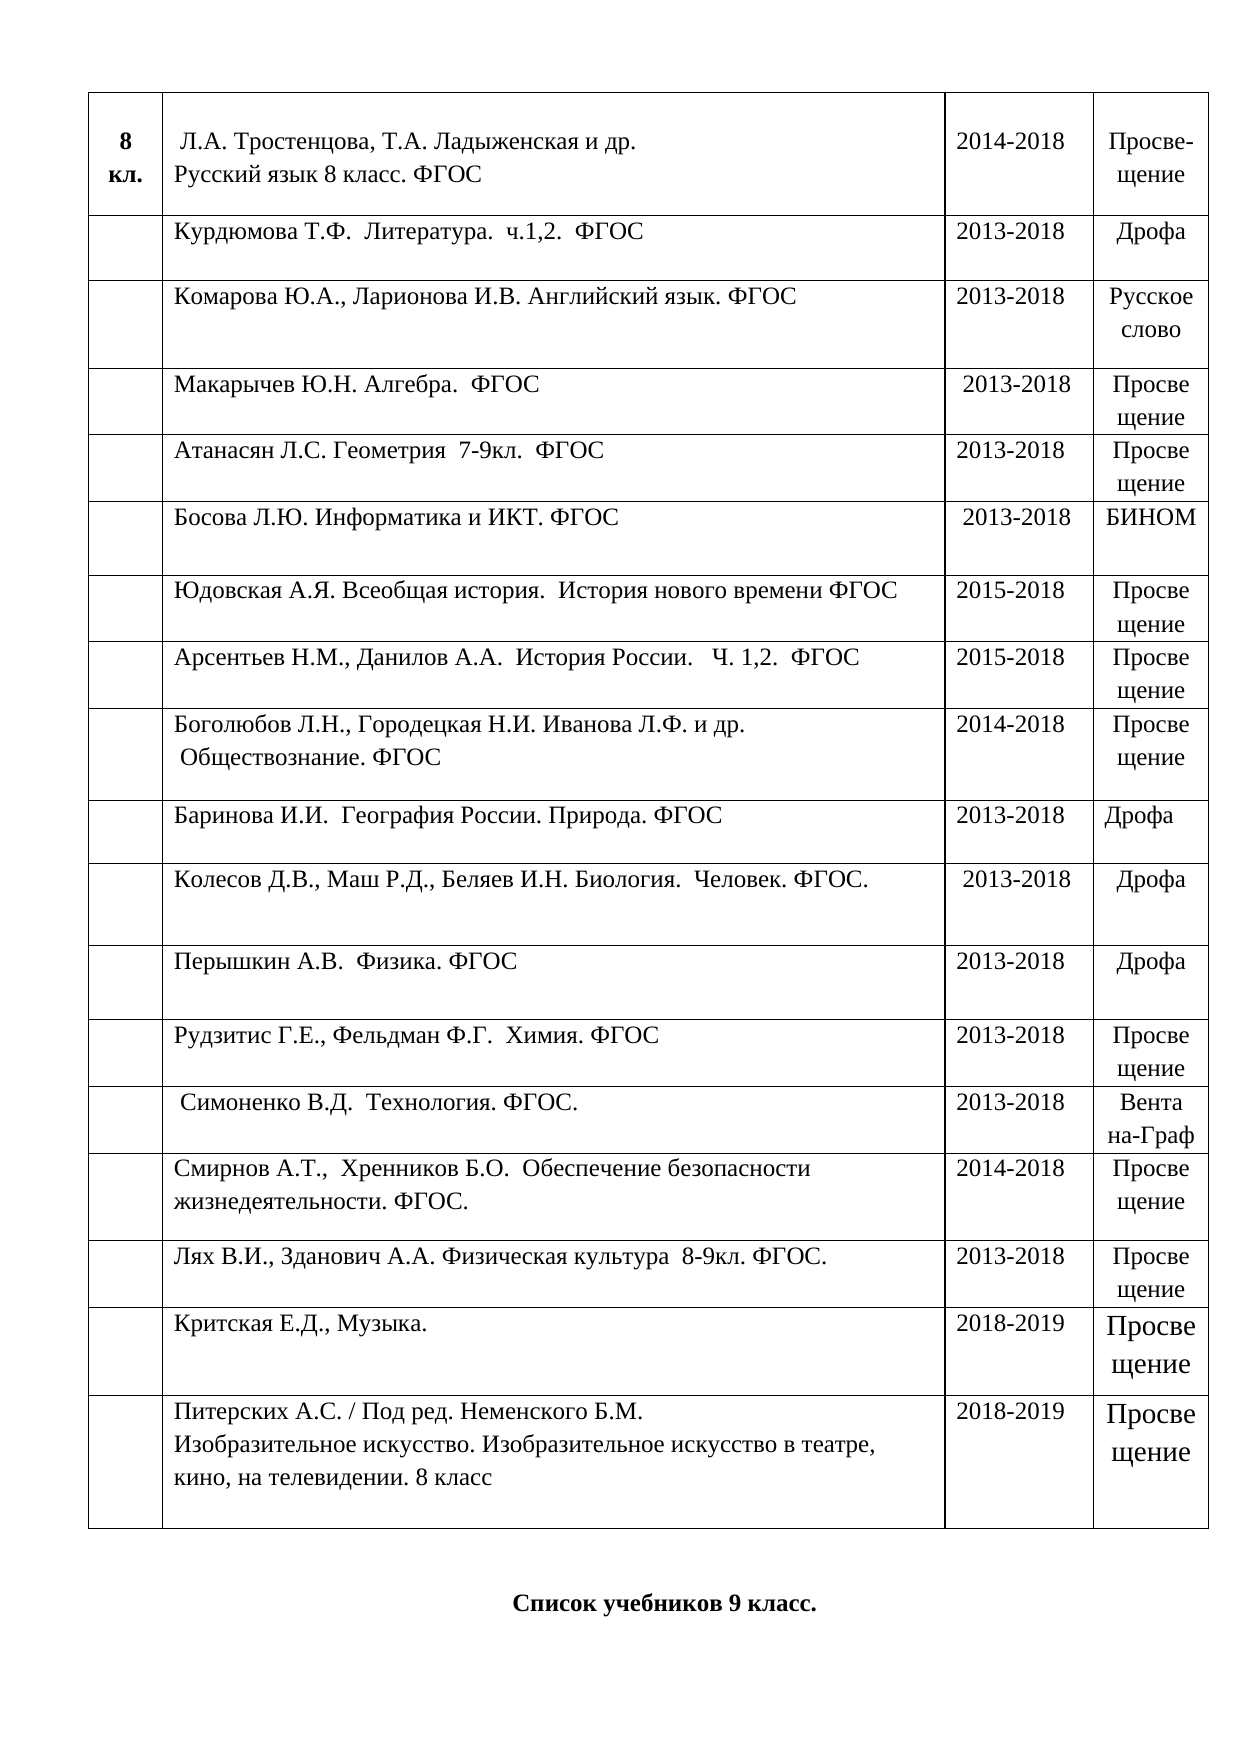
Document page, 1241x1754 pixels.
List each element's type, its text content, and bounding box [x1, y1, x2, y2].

table_cell [89, 216, 162, 280]
table_cell 2013-2018 [946, 216, 1093, 280]
table_cell [89, 946, 162, 1019]
table_cell [89, 502, 162, 574]
table_header Просве-щение [1094, 93, 1208, 215]
table_cell 2013-2018 [946, 369, 1093, 434]
table_cell [89, 642, 162, 708]
table_cell Дрофа [1094, 801, 1208, 863]
table_cell Симоненко В.Д. Технология. ФГОС. [163, 1087, 944, 1152]
table_cell 2013-2018 [946, 1087, 1093, 1152]
table_cell 2013-2018 [946, 1020, 1093, 1086]
table_cell Колесов Д.В., Маш Р.Д., Беляев И.Н. Биология. Человек. ФГОС. [163, 864, 944, 945]
table_cell 2015-2018 [946, 576, 1093, 641]
table_cell [89, 709, 162, 799]
table_cell Рудзитис Г.Е., Фельдман Ф.Г. Химия. ФГОС [163, 1020, 944, 1086]
table_cell [89, 576, 162, 641]
table_cell [89, 369, 162, 434]
table_cell Просвещение [1094, 1154, 1208, 1240]
table_cell 2018-2019 [946, 1396, 1093, 1528]
table_cell Русское слово [1094, 281, 1208, 368]
table_cell Арсентьев Н.М., Данилов А.А. История России. Ч. 1,2. ФГОС [163, 642, 944, 708]
table_cell Просвещение [1094, 576, 1208, 641]
table_cell [89, 864, 162, 945]
table_cell Босова Л.Ю. Информатика и ИКТ. ФГОС [163, 502, 944, 574]
table_cell 2014-2018 [946, 1154, 1093, 1240]
table_cell Лях В.И., Зданович А.А. Физическая культура 8-9кл. ФГОС. [163, 1241, 944, 1307]
table_cell Баринова И.И. География России. Природа. ФГОС [163, 801, 944, 863]
table_cell 2014-2018 [946, 709, 1093, 799]
table_cell Макарычев Ю.Н. Алгебра. ФГОС [163, 369, 944, 434]
table_cell Критская Е.Д., Музыка. [163, 1308, 944, 1395]
table_cell [89, 1154, 162, 1240]
table_cell Боголюбов Л.Н., Городецкая Н.И. Иванова Л.Ф. и др. Обществознание. ФГОС [163, 709, 944, 799]
table_cell Просвещение [1094, 369, 1208, 434]
table_cell 2015-2018 [946, 642, 1093, 708]
table_header 8 кл. [89, 93, 162, 215]
table_header 2014-2018 [946, 93, 1093, 215]
table_cell [89, 1396, 162, 1528]
table_cell БИНОМ [1094, 502, 1208, 574]
table_cell [89, 1241, 162, 1307]
table_cell Комарова Ю.А., Ларионова И.В. Английский язык. ФГОС [163, 281, 944, 368]
table_cell 2013-2018 [946, 502, 1093, 574]
table_cell [89, 435, 162, 501]
table_cell Просвещение [1094, 1020, 1208, 1086]
table_cell 2013-2018 [946, 946, 1093, 1019]
table_cell [89, 1020, 162, 1086]
table_cell Атанасян Л.С. Геометрия 7-9кл. ФГОС [163, 435, 944, 501]
table_cell 2013-2018 [946, 435, 1093, 501]
table_cell Юдовская А.Я. Всеобщая история. История нового времени ФГОС [163, 576, 944, 641]
table_cell Дрофа [1094, 216, 1208, 280]
table_cell Перышкин А.В. Физика. ФГОС [163, 946, 944, 1019]
table_cell Дрофа [1094, 864, 1208, 945]
table_cell [89, 1308, 162, 1395]
table_cell Смирнов А.Т., Хренников Б.О. Обеспечение безопасности жизнедеятельности. ФГОС. [163, 1154, 944, 1240]
table_cell Просвещение [1094, 1396, 1208, 1528]
text Список учебников 9 класс. [177, 1588, 1152, 1617]
table_header Л.А. Тростенцова, Т.А. Ладыженская и др. Русский язык 8 класс. ФГОС [163, 93, 944, 215]
table_cell Вента на-Граф [1094, 1087, 1208, 1152]
table_cell Курдюмова Т.Ф. Литература. ч.1,2. ФГОС [163, 216, 944, 280]
table_cell 2013-2018 [946, 281, 1093, 368]
table_cell 2013-2018 [946, 801, 1093, 863]
table_cell Просвещение [1094, 709, 1208, 799]
table_cell 2013-2018 [946, 864, 1093, 945]
table_cell Просвещение [1094, 435, 1208, 501]
table_cell Просвещение [1094, 642, 1208, 708]
table_cell 2018-2019 [946, 1308, 1093, 1395]
table_cell Просвещение [1094, 1241, 1208, 1307]
table_cell Питерских А.С. / Под ред. Неменского Б.М. Изобразительное искусство. Изобразительное искусство в театре, кино, на телевидении. 8 класс [163, 1396, 944, 1528]
table_cell 2013-2018 [946, 1241, 1093, 1307]
table_cell Просвещение [1094, 1308, 1208, 1395]
table_cell [89, 281, 162, 368]
table_cell [89, 801, 162, 863]
table_cell Дрофа [1094, 946, 1208, 1019]
table_cell [89, 1087, 162, 1152]
